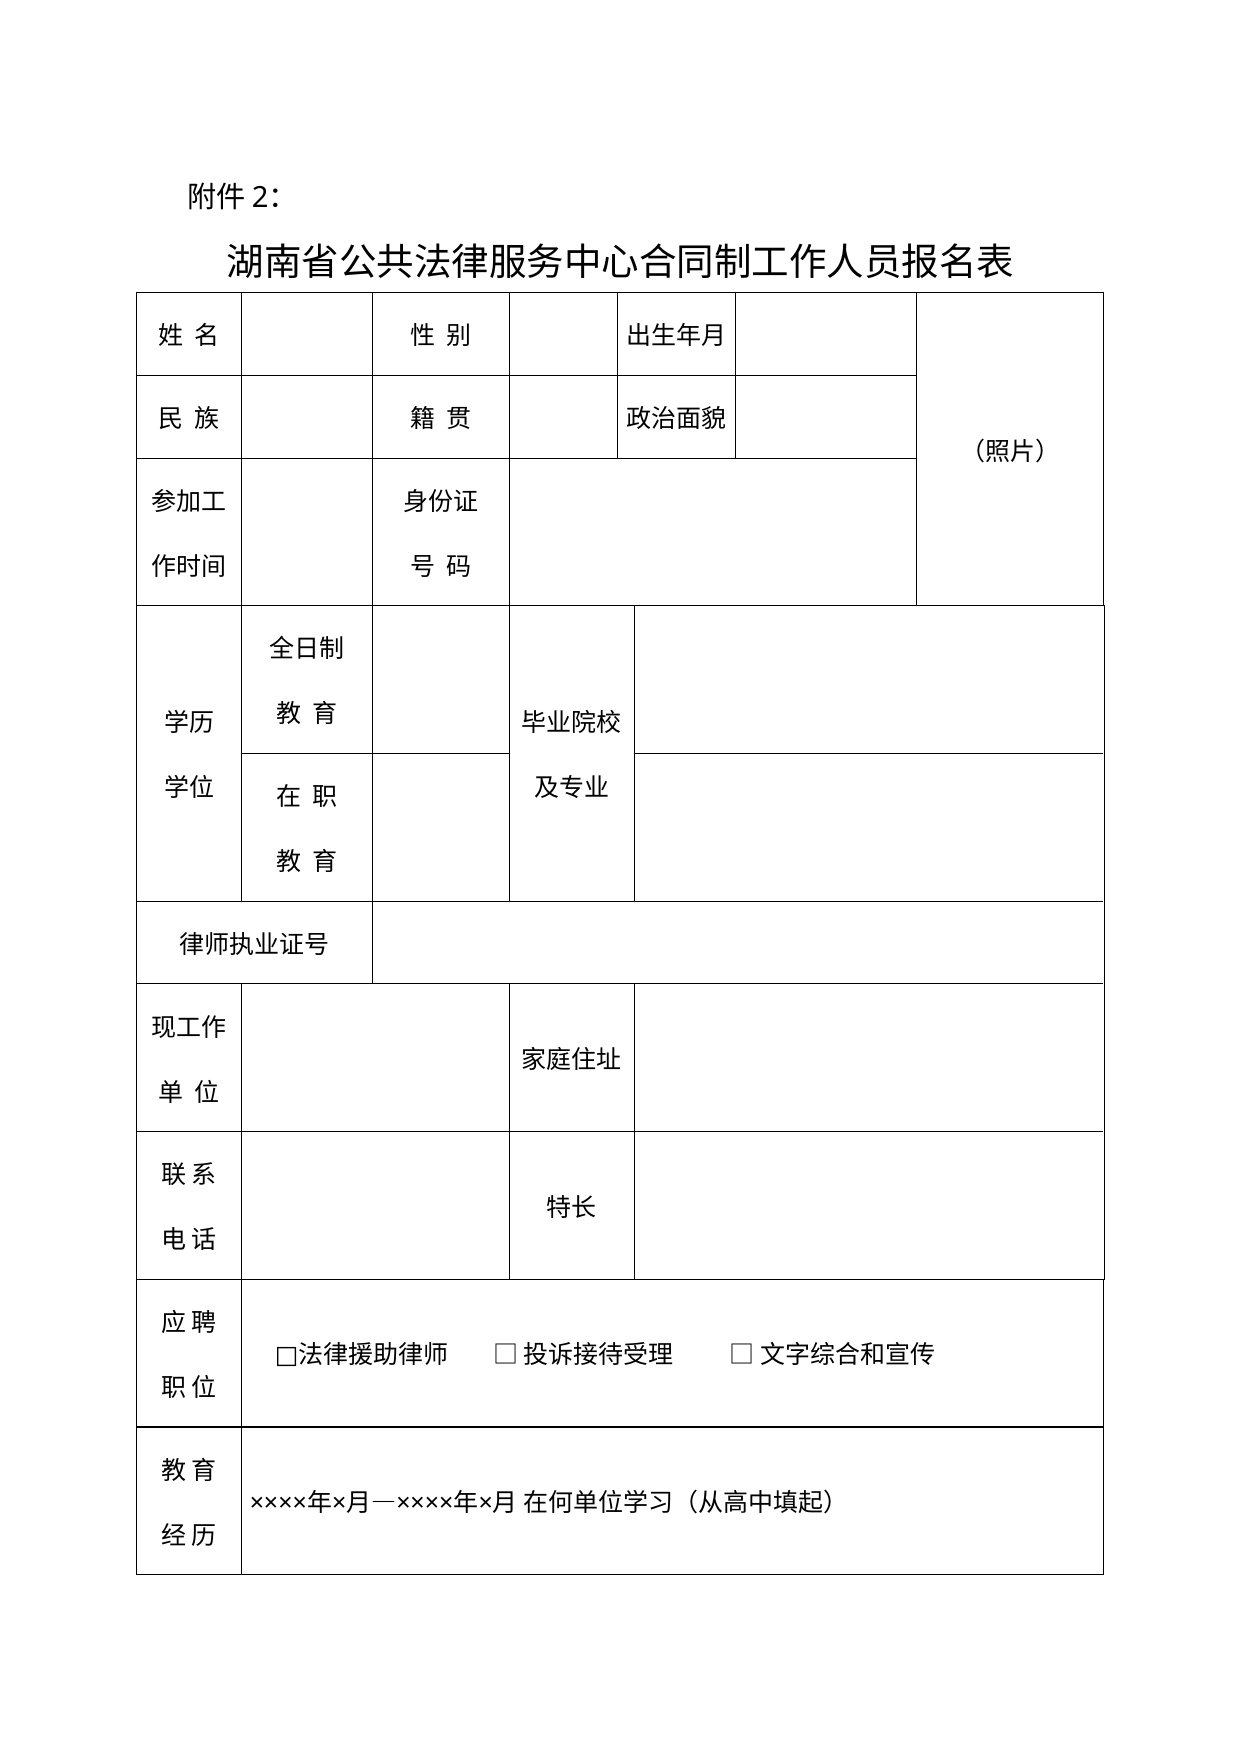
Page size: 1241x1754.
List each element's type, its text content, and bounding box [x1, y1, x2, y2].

table_cell 参加工作时间 [137, 459, 241, 605]
table_cell [373, 606, 509, 753]
text 附件2： [187, 162, 1053, 227]
table_cell □法律援助律师 □ 投诉接待受理 □ 文字综合和宣传 [242, 1280, 1103, 1426]
table_cell 身份证 号 码 [373, 459, 509, 605]
table_cell 律师执业证号 [137, 902, 372, 983]
table_cell 现工作单 位 [137, 984, 241, 1131]
table_header 性 别 [373, 293, 509, 375]
table_cell [242, 1132, 509, 1279]
table_cell [635, 1131, 1104, 1279]
table_header 出生年月 [618, 293, 735, 375]
table_cell 籍 贯 [373, 376, 509, 457]
table_cell 应 聘 职 位 [137, 1280, 241, 1426]
table_cell 全日制 教 育 [242, 606, 372, 753]
table_cell 毕业院校 及专业 [510, 606, 634, 901]
table_cell [510, 459, 916, 605]
table_cell [510, 376, 617, 457]
table_cell 政治面貌 [618, 376, 735, 457]
table_cell [242, 459, 372, 605]
table_cell ××××年×月—××××年×月 在何单位学习（从高中填起） [242, 1428, 1103, 1574]
table_header [510, 293, 617, 375]
table_cell [736, 376, 916, 457]
table_cell [635, 606, 1104, 753]
table_header [736, 293, 916, 375]
table_cell [373, 754, 509, 901]
table_cell 民 族 [137, 376, 241, 457]
table_cell 联 系 电 话 [137, 1132, 241, 1279]
table_header （照片） [917, 293, 1103, 605]
table_cell [635, 983, 1104, 1131]
table_header [242, 293, 372, 375]
table_cell [242, 376, 372, 457]
table_cell [242, 984, 509, 1131]
table_cell [635, 753, 1104, 901]
text 湖南省公共法律服务中心合同制工作人员报名表 [187, 227, 1053, 292]
table_cell [373, 901, 1104, 983]
table_cell 学历 学位 [137, 606, 241, 901]
table_header 姓 名 [137, 293, 241, 375]
table_cell 特长 [510, 1132, 634, 1279]
table_cell 教 育 经 历 [137, 1428, 241, 1574]
table_cell 在 职 教 育 [242, 754, 372, 901]
table_cell 家庭住址 [510, 984, 634, 1131]
